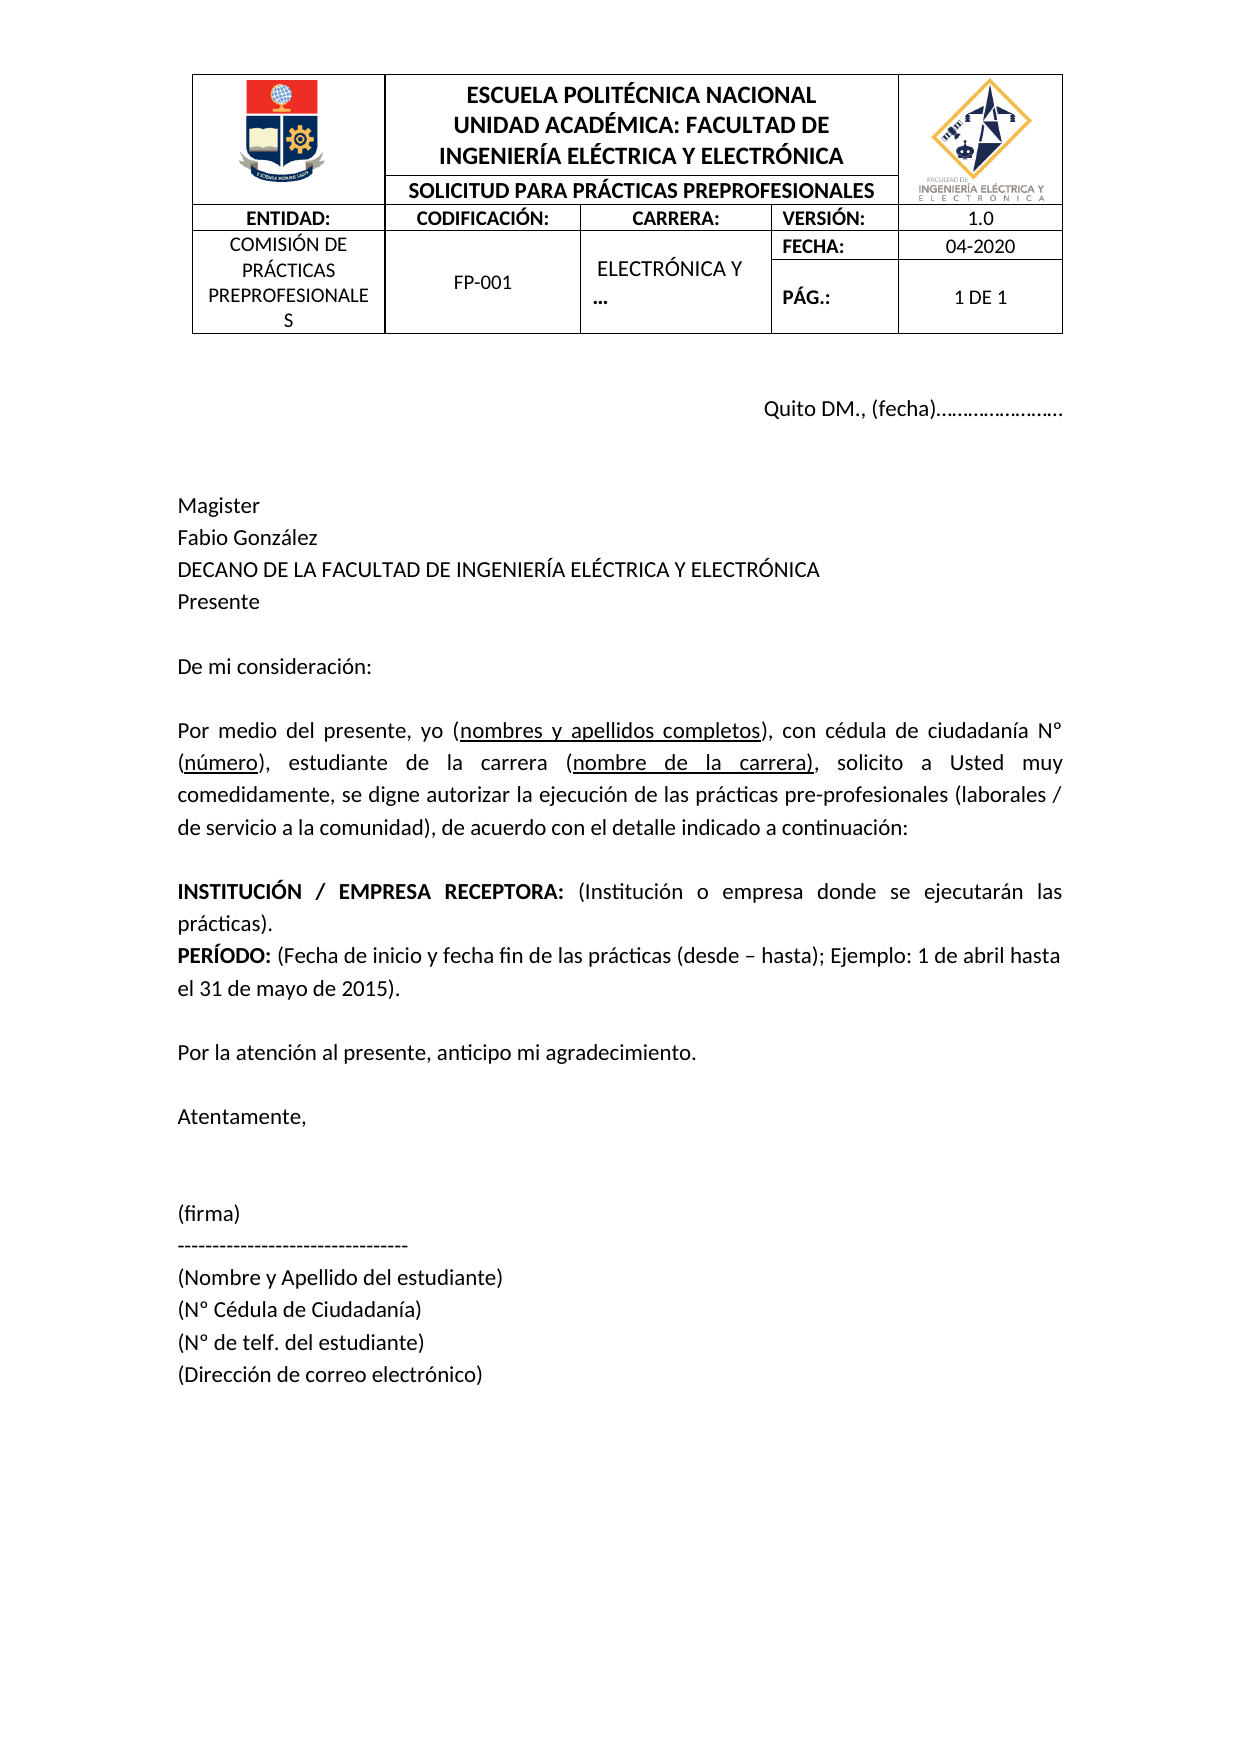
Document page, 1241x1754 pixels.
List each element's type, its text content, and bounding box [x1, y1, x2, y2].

text DECANO DE LA FACULTAD DE INGENIERÍA ELÉCTRICA Y ELECTRÓNICA [177, 555, 1063, 583]
text --------------------------------- [177, 1231, 583, 1259]
text De mi consideración: [177, 652, 1063, 680]
text Por medio del presente, yo (nombres y apellidos completos), con cédula de ciudadanía Nº (número), estudiante de la carrera (nombre de la carrera), solicito a Usted muy comedidamente, se digne autorizar la ejecución de las prácticas pre-profesionales (laborales / de servicio a la comunidad), de acuerdo con el detalle indicado a continuación: [177, 716, 1063, 841]
picture [919, 78, 1044, 201]
text Magister [177, 491, 1063, 519]
text INSTITUCIÓN / EMPRESA RECEPTORA: (Institución o empresa donde se ejecutarán las prácticas). [177, 877, 1063, 937]
text (Nº de telf. del estudiante) [177, 1328, 1063, 1356]
text Presente [177, 587, 1063, 615]
text PERÍODO: (Fecha de inicio y fecha fin de las prácticas (desde – hasta); Ejemplo: 1 de abril hasta el 31 de mayo de 2015). [177, 941, 1063, 1002]
text Fabio González [177, 523, 1063, 551]
text Por la atención al presente, anticipo mi agradecimiento. [177, 1038, 1063, 1066]
text (Nombre y Apellido del estudiante) [177, 1263, 583, 1291]
text (Nº Cédula de Ciudadanía) [177, 1296, 1063, 1323]
text Quito DM., (fecha)…………………… [177, 394, 1063, 422]
picture [238, 80, 325, 182]
text Atentamente, [177, 1102, 1063, 1130]
text (firma) [177, 1199, 583, 1227]
text (Dirección de correo electrónico) [177, 1360, 1063, 1388]
